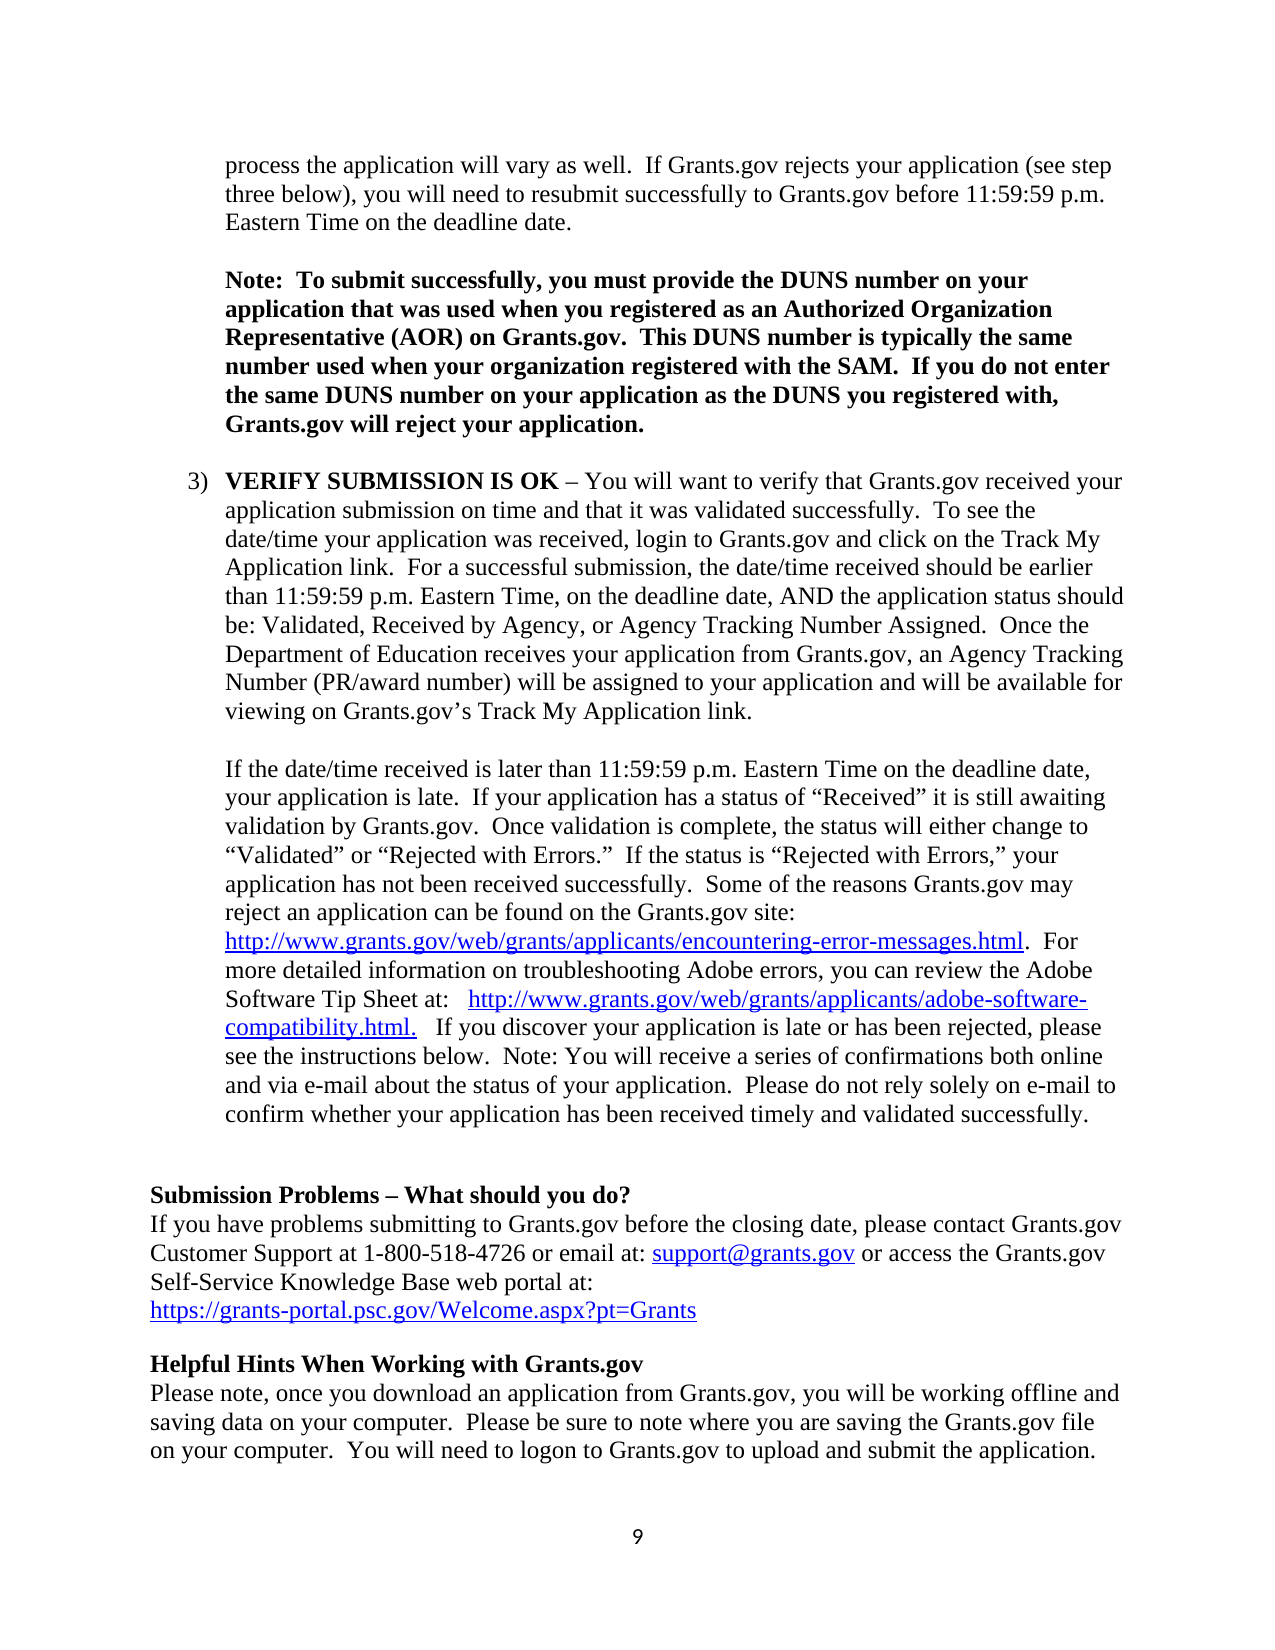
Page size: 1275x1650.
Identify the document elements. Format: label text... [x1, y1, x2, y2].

subtitle Submission Problems – What should you do? [150, 1181, 1125, 1209]
subtitle Helpful Hints When Working with Grants.gov [150, 1349, 1125, 1378]
list VERIFY SUBMISSION IS OK – You will want to verify that Grants.gov received your application submission on time and that it was validated successfully. To see the date/time your application was received, login to Grants.gov and click on the Track My Application link. For a successful submission, the date/time received should be earlier than 11:59:59 p.m. Eastern Time, on the deadline date, AND the application status should be: Validated, Received by Agency, or Agency Tracking Number Assigned. Once the Department of Education receives your application from Grants.gov, an Agency Tracking Number (PR/award number) will be assigned to your application and will be available for viewing on Grants.gov’s Track My Application link. [187, 466, 1125, 725]
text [150, 1378, 1125, 1464]
text If the date/time received is later than 11:59:59 p.m. Eastern Time on the deadline date, your application is late. If your application has a status of “Received” it is still awaiting validation by Grants.gov. Once validation is complete, the status will either change to “Validated” or “Rejected with Errors.” If the status is “Rejected with Errors,” your application has not been received successfully. Some of the reasons Grants.gov may reject an application can be found on the Grants.gov site: http://www.grants.gov/web/grants/applicants/encountering-error-messages.html. For more detailed information on troubleshooting Adobe errors, you can review the Adobe Software Tip Sheet at: http://www.grants.gov/web/grants/applicants/adobe-software-compatibility.html. If you discover your application is late or has been rejected, please see the instructions below. Note: You will receive a series of confirmations both online and via e-mail about the status of your application. Please do not rely solely on e-mail to confirm whether your application has been received timely and validated successfully. [225, 754, 1125, 1127]
text Note: To submit successfully, you must provide the DUNS number on your application that was used when you registered as an Authorized Organization Representative (AOR) on Grants.gov. This DUNS number is typically the same number used when your organization registered with the SAM. If you do not enter the same DUNS number on your application as the DUNS you registered with, Grants.gov will reject your application. [225, 265, 1125, 437]
text If you have problems submitting to Grants.gov before the closing date, please contact Grants.gov Customer Support at 1-800-518-4726 or email at: support@grants.gov or access the Grants.gov Self-Service Knowledge Base web portal at: https://grants-portal.psc.gov/Welcome.aspx?pt=Grants [150, 1209, 1125, 1324]
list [187, 150, 1125, 236]
